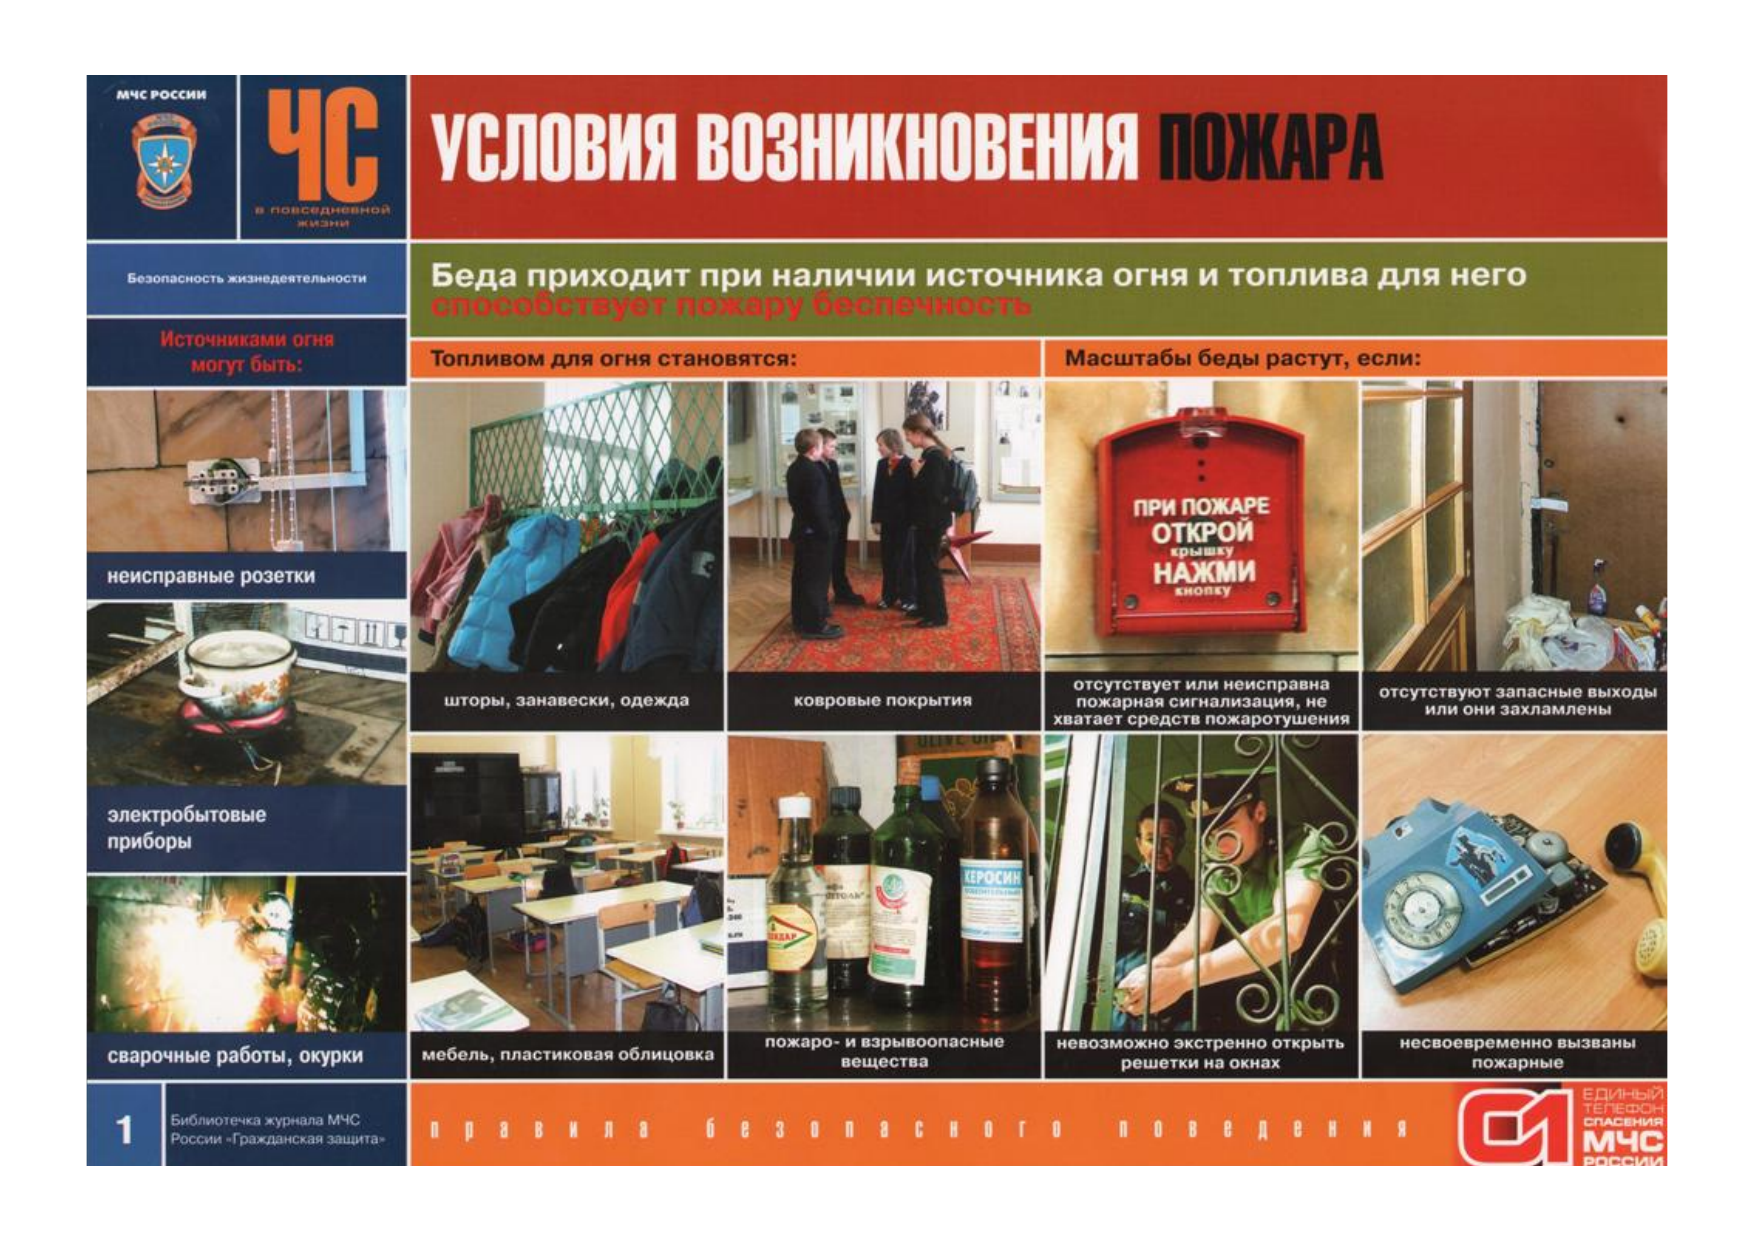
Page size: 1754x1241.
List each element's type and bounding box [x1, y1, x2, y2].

picture [86, 75, 1668, 1166]
